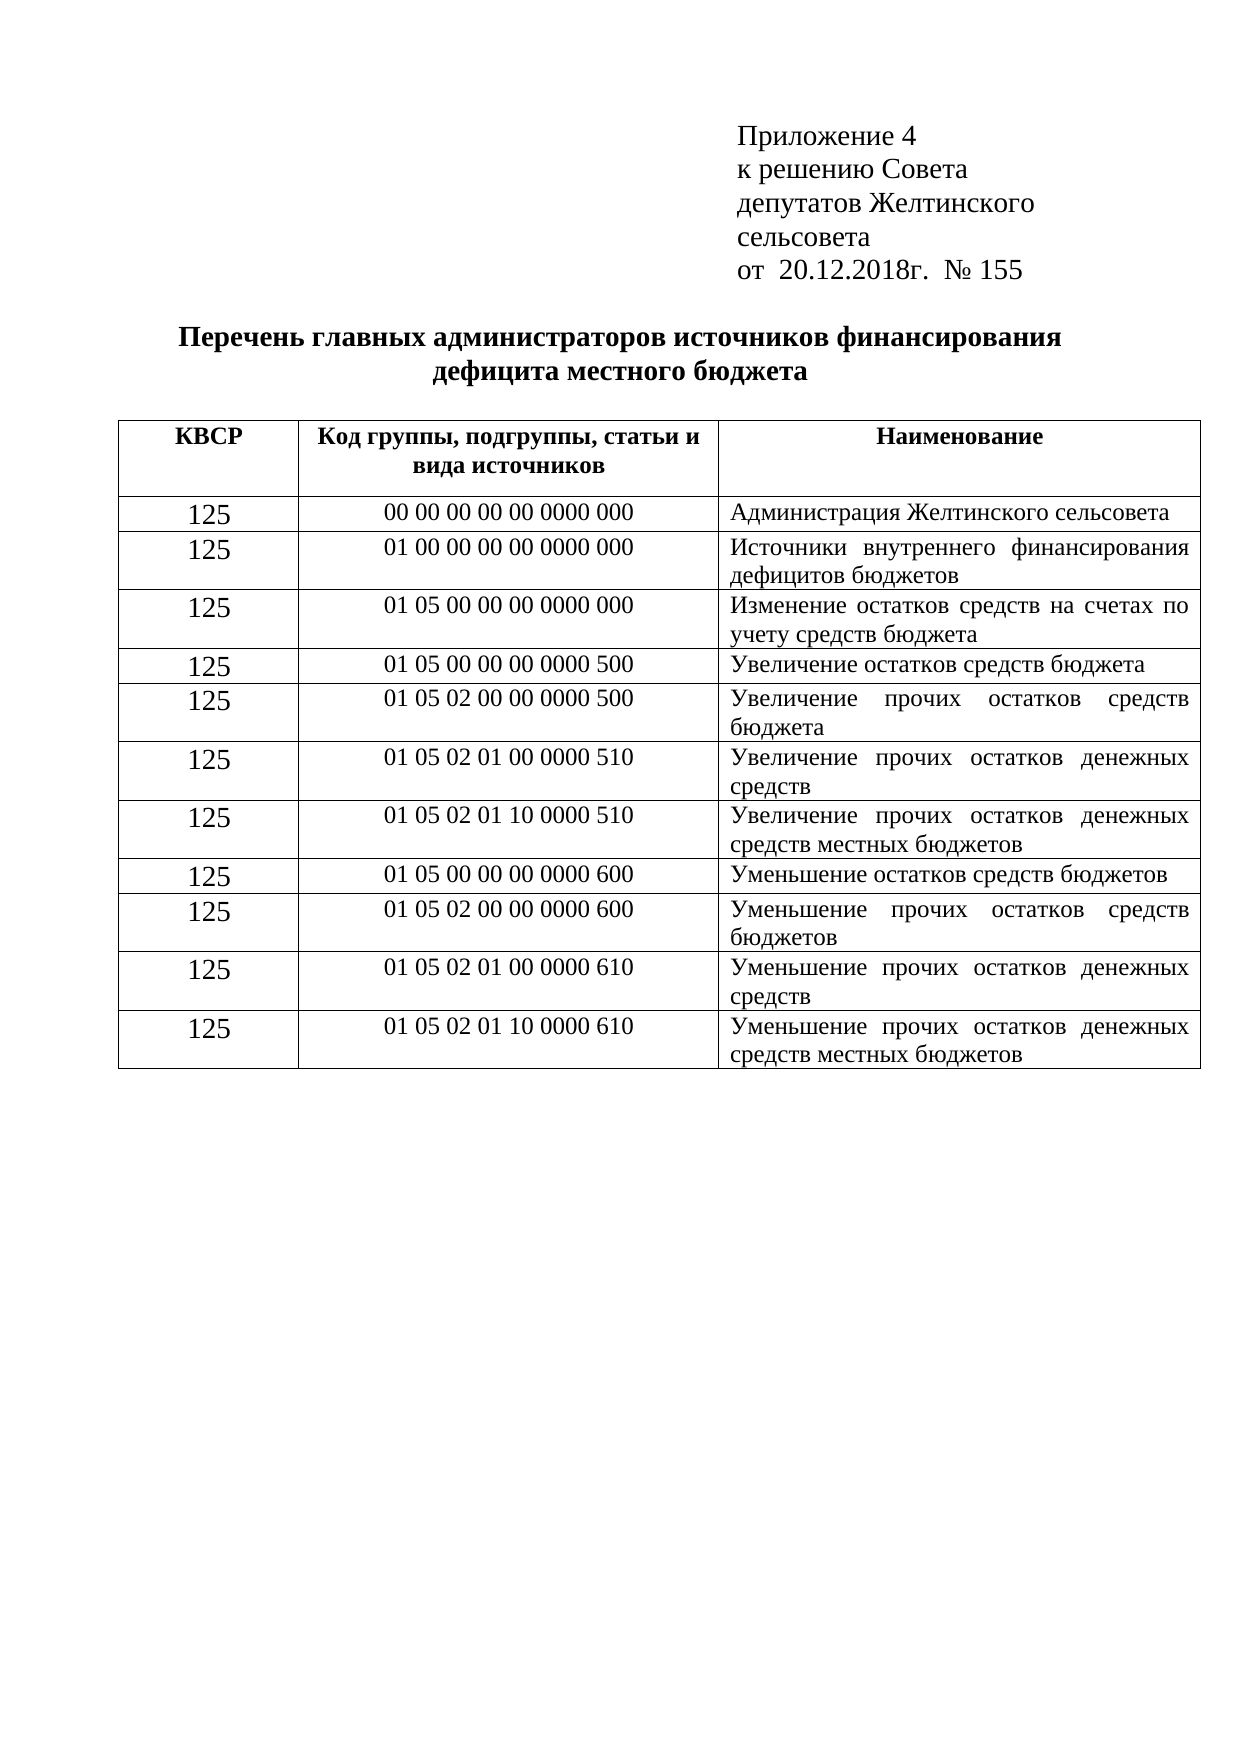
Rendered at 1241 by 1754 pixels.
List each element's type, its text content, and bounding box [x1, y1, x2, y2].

table_header КВСР [119, 421, 298, 496]
table_cell 01 05 02 01 10 0000 510 [299, 801, 718, 858]
text к решению Совета [118, 152, 1122, 185]
table_cell 01 05 00 00 00 0000 000 [299, 590, 718, 648]
table_cell Увеличение прочих остатков средств бюджета [719, 684, 1200, 741]
table_cell Администрация Желтинского сельсовета [719, 497, 1200, 531]
table_cell 01 05 02 00 00 0000 500 [299, 684, 718, 741]
table_cell 125 [119, 497, 298, 531]
text от 20.12.2018г. № 155 [118, 252, 1122, 286]
table_header Наименование [719, 421, 1200, 496]
table_cell Уменьшение прочих остатков средств бюджетов [719, 894, 1200, 951]
table_cell 01 05 02 00 00 0000 600 [299, 894, 718, 951]
table_cell Увеличение прочих остатков денежных средств [719, 742, 1200, 799]
table_cell 125 [119, 859, 298, 893]
table_cell 125 [119, 1011, 298, 1068]
table_cell 125 [119, 952, 298, 1010]
table_cell 125 [119, 742, 298, 799]
table_cell 01 05 00 00 00 0000 500 [299, 649, 718, 682]
table_cell Источники внутреннего финансирования дефицитов бюджетов [719, 532, 1200, 589]
table_header Код группы, подгруппы, статьи и вида источников [299, 421, 718, 496]
table_cell 125 [119, 590, 298, 648]
table_cell 125 [119, 801, 298, 858]
table_cell Уменьшение прочих остатков денежных средств местных бюджетов [719, 1011, 1200, 1068]
table_cell Изменение остатков средств на счетах по учету средств бюджета [719, 590, 1200, 648]
table_cell Увеличение остатков средств бюджета [719, 649, 1200, 682]
table_cell 125 [119, 649, 298, 682]
table_cell 125 [119, 684, 298, 741]
table_cell 125 [119, 894, 298, 951]
table_cell 01 05 02 01 10 0000 610 [299, 1011, 718, 1068]
table_cell 01 05 02 01 00 0000 510 [299, 742, 718, 799]
table_cell 125 [119, 532, 298, 589]
table_cell Увеличение прочих остатков денежных средств местных бюджетов [719, 801, 1200, 858]
text Перечень главных администраторов источников финансирования дефицита местного бюджета [118, 319, 1122, 386]
text Приложение 4 [118, 118, 1122, 152]
table_cell 00 00 00 00 00 0000 000 [299, 497, 718, 531]
table_cell 01 00 00 00 00 0000 000 [299, 532, 718, 589]
table_cell Уменьшение прочих остатков денежных средств [719, 952, 1200, 1010]
text депутатов Желтинского [118, 185, 1122, 219]
table_cell 01 05 00 00 00 0000 600 [299, 859, 718, 893]
table_cell Уменьшение остатков средств бюджетов [719, 859, 1200, 893]
table_cell 01 05 02 01 00 0000 610 [299, 952, 718, 1010]
text сельсовета [118, 219, 1122, 252]
